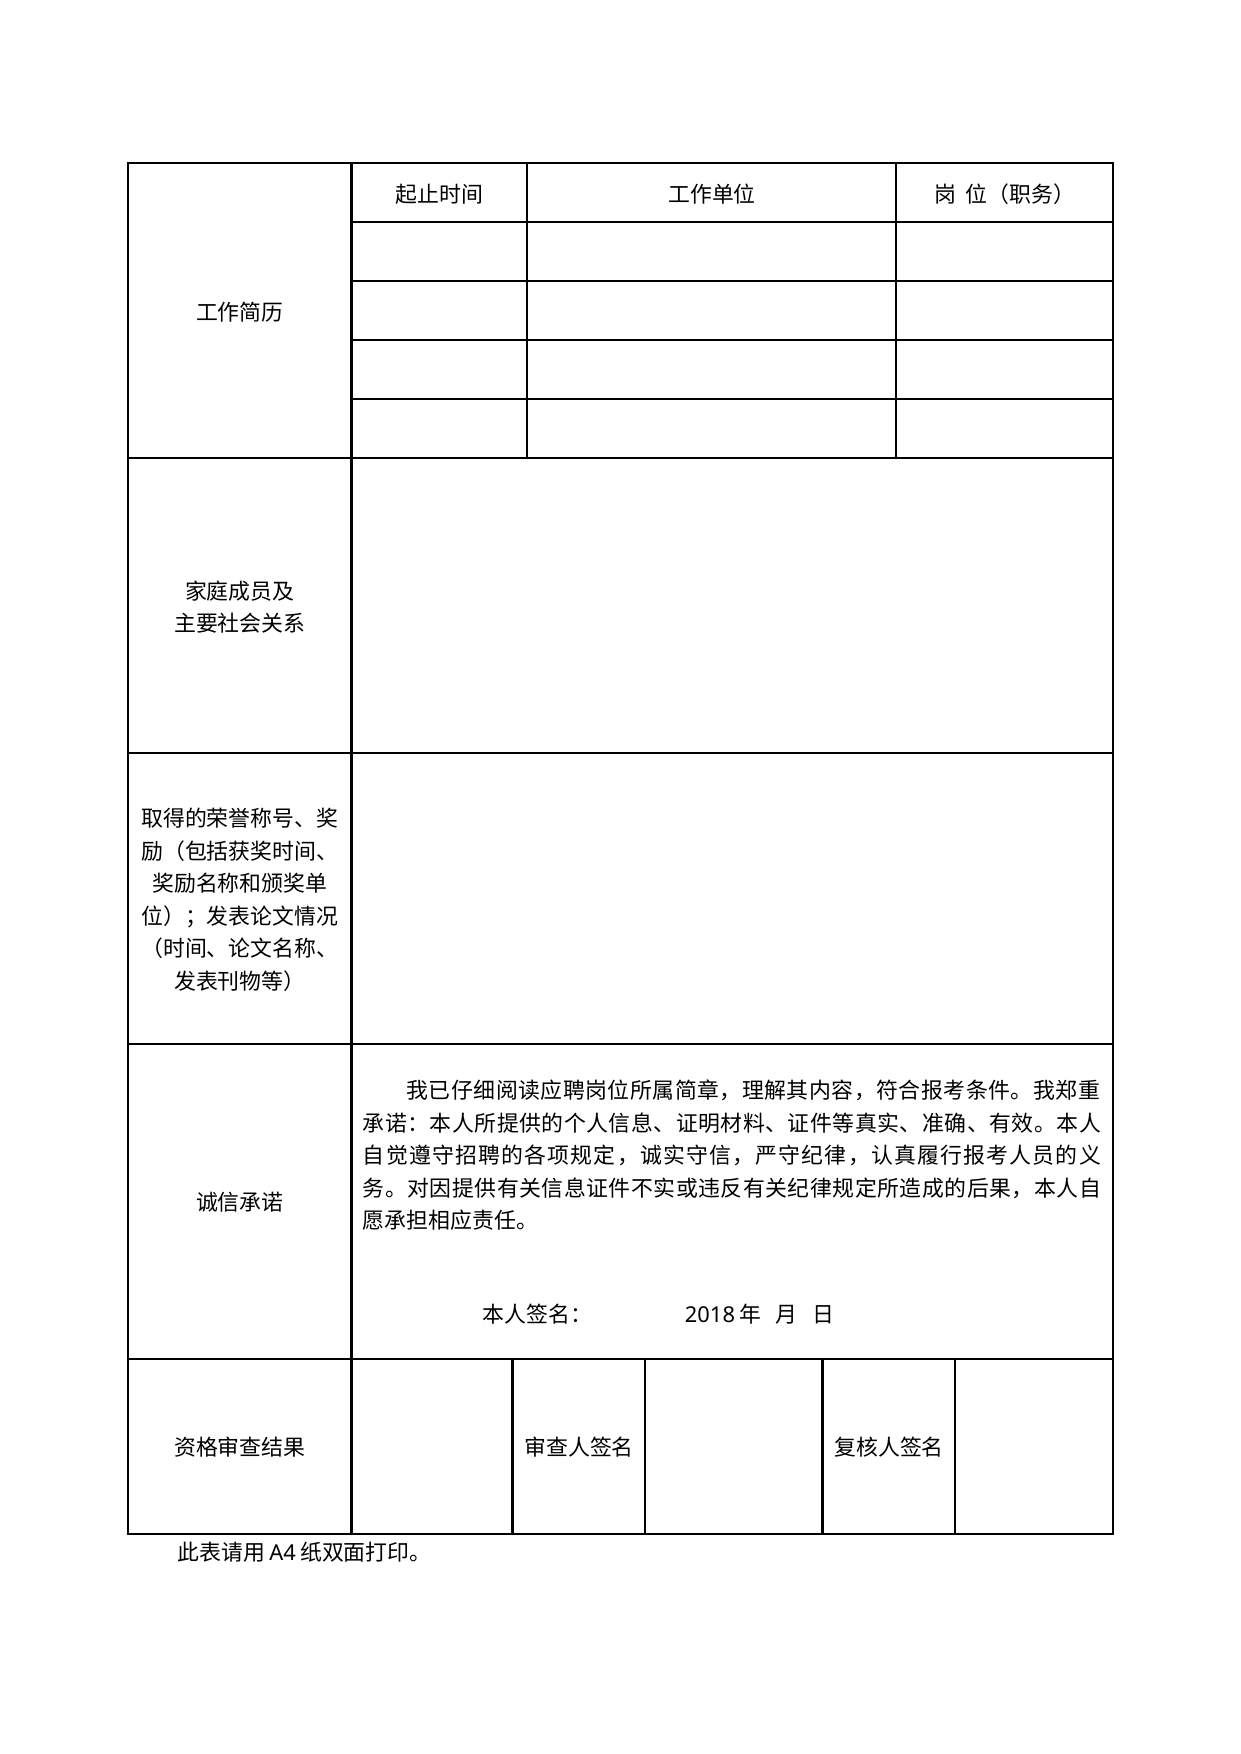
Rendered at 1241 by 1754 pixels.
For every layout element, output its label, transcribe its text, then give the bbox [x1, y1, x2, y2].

table_cell [353, 223, 526, 280]
table_cell [897, 400, 1112, 457]
table_cell [353, 754, 1112, 1043]
table_cell [528, 400, 895, 457]
text 此表请用A4纸双面打印。 [150, 1535, 1053, 1567]
table_cell 起止时间 [353, 164, 526, 221]
table_cell [956, 1360, 1112, 1533]
table_cell [353, 341, 526, 398]
table_cell [528, 223, 895, 280]
table_cell 资格审查结果 [129, 1360, 350, 1533]
table_cell 审查人签名 [514, 1360, 644, 1533]
table_cell [897, 282, 1112, 339]
table_cell [353, 1360, 511, 1533]
table_cell 家庭成员及 主要社会关系 [129, 459, 350, 752]
table_cell [353, 459, 1112, 752]
table_cell [353, 282, 526, 339]
table_cell 诚信承诺 [129, 1045, 350, 1358]
table_cell [353, 400, 526, 457]
table_cell 岗 位（职务） [897, 164, 1112, 221]
table_cell 工作简历 [129, 164, 350, 457]
table_cell 我已仔细阅读应聘岗位所属简章，理解其内容，符合报考条件。我郑重承诺：本人所提供的个人信息、证明材料、证件等真实、准确、有效。本人自觉遵守招聘的各项规定，诚实守信，严守纪律，认真履行报考人员的义务。对因提供有关信息证件不实或违反有关纪律规定所造成的后果，本人自愿承担相应责任。 本人签名： 2018年 月 日 [353, 1045, 1112, 1358]
table_cell 复核人签名 [824, 1360, 954, 1533]
table_cell [646, 1360, 821, 1533]
table_cell [897, 223, 1112, 280]
table_cell 工作单位 [528, 164, 895, 221]
table_cell [897, 341, 1112, 398]
table_cell 取得的荣誉称号、奖励（包括获奖时间、奖励名称和颁奖单位）；发表论文情况（时间、论文名称、发表刊物等） [129, 754, 350, 1043]
table_cell [528, 341, 895, 398]
table_cell [528, 282, 895, 339]
